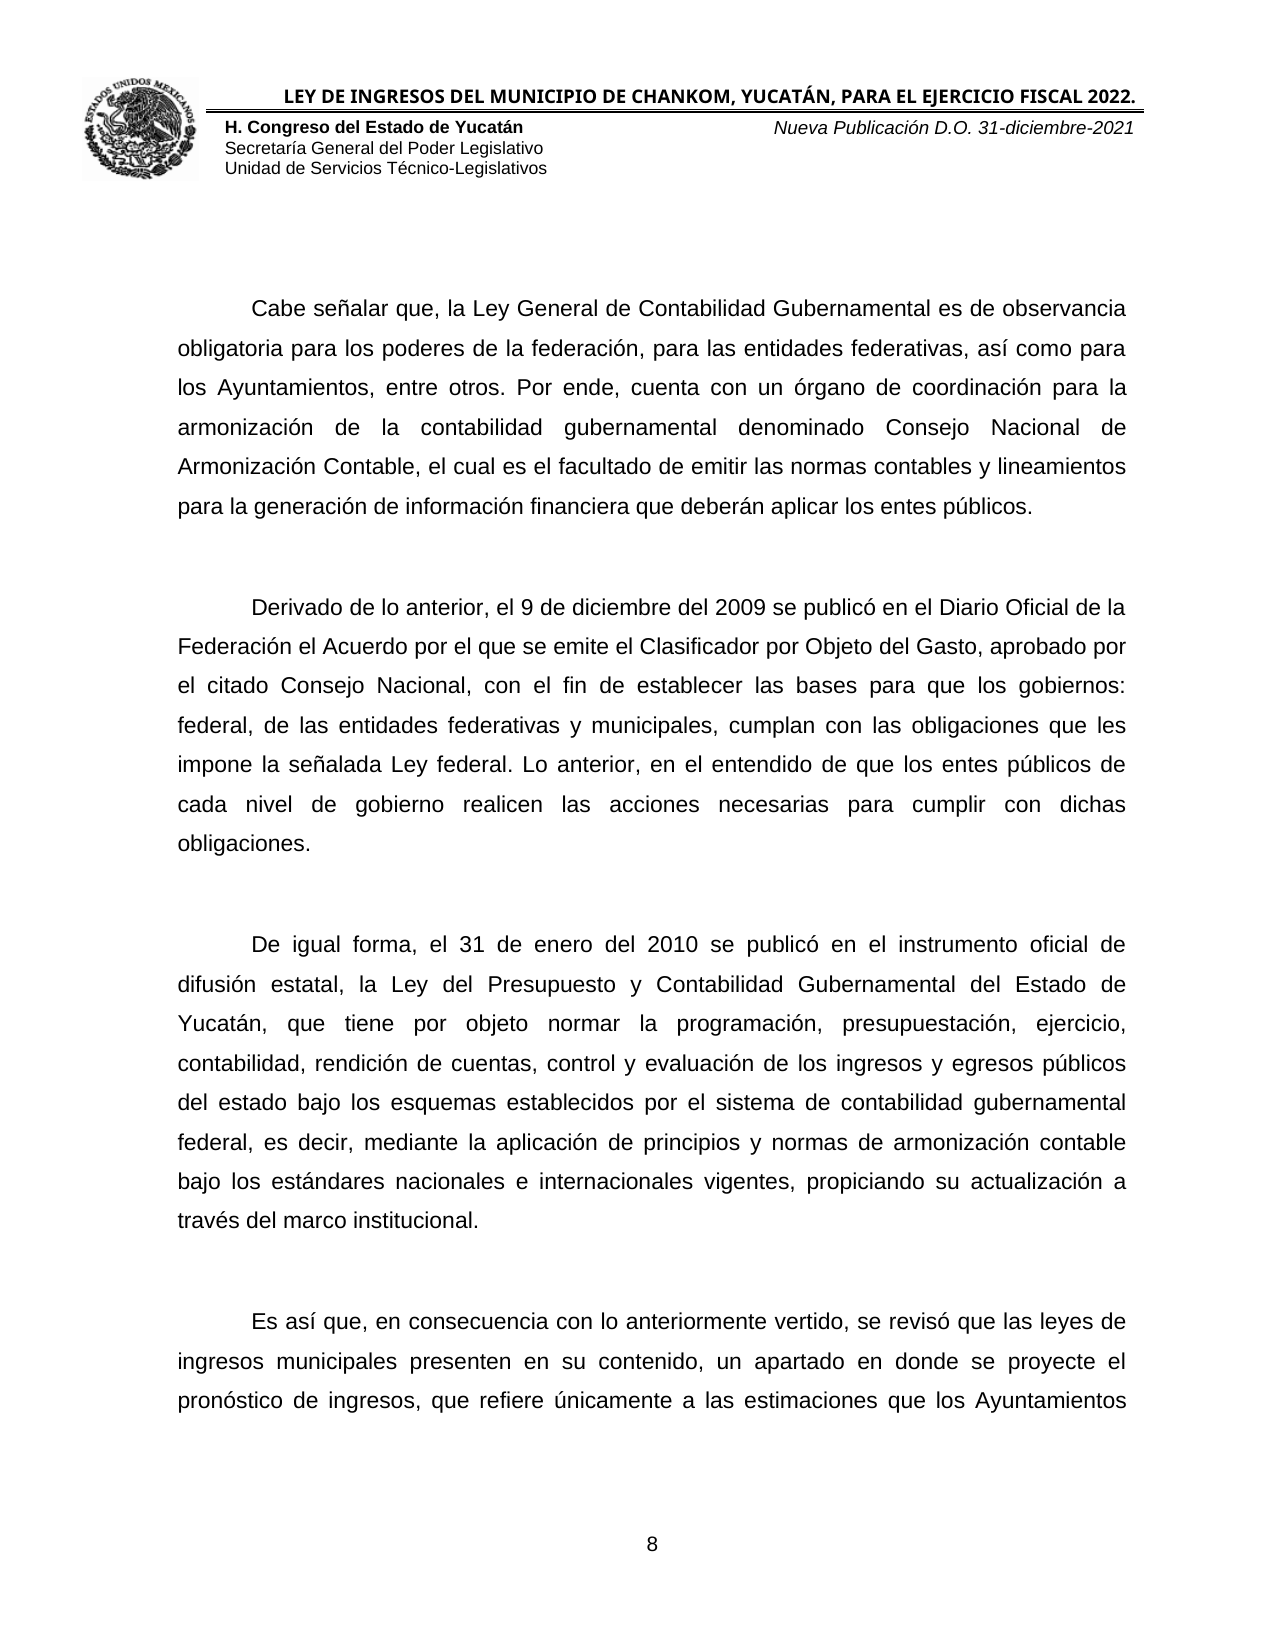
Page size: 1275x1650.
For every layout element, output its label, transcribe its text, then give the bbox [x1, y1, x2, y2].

text De igual forma, el 31 de enero del 2010 se publicó en el instrumento oficial de difusión estatal, la Ley del Presupuesto y Contabilidad Gubernamental del Estado de Yucatán, que tiene por objeto normar la programación, presupuestación, ejercicio, contabilidad, rendición de cuentas, control y evaluación de los ingresos y egresos públicos del estado bajo los esquemas establecidos por el sistema de contabilidad gubernamental federal, es decir, mediante la aplicación de principios y normas de armonización contable bajo los estándares nacionales e internacionales vigentes, propiciando su actualización a través del marco institucional. [177, 931, 1127, 1234]
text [177, 1308, 1127, 1413]
text Cabe señalar que, la Ley General de Contabilidad Gubernamental es de observancia obligatoria para los poderes de la federación, para las entidades federativas, así como para los Ayuntamientos, entre otros. Por ende, cuenta con un órgano de coordinación para la armonización de la contabilidad gubernamental denominado Consejo Nacional de Armonización Contable, el cual es el facultado de emitir las normas contables y lineamientos para la generación de información financiera que deberán aplicar los entes públicos. [177, 295, 1127, 519]
text Derivado de lo anterior, el 9 de diciembre del 2009 se publicó en el Diario Oficial de la Federación el Acuerdo por el que se emite el Clasificador por Objeto del Gasto, aprobado por el citado Consejo Nacional, con el fin de establecer las bases para que los gobiernos: federal, de las entidades federativas y municipales, cumplan con las obligaciones que les impone la señalada Ley federal. Lo anterior, en el entendido de que los entes públicos de cada nivel de gobierno realicen las acciones necesarias para cumplir con dichas obligaciones. [177, 593, 1127, 857]
